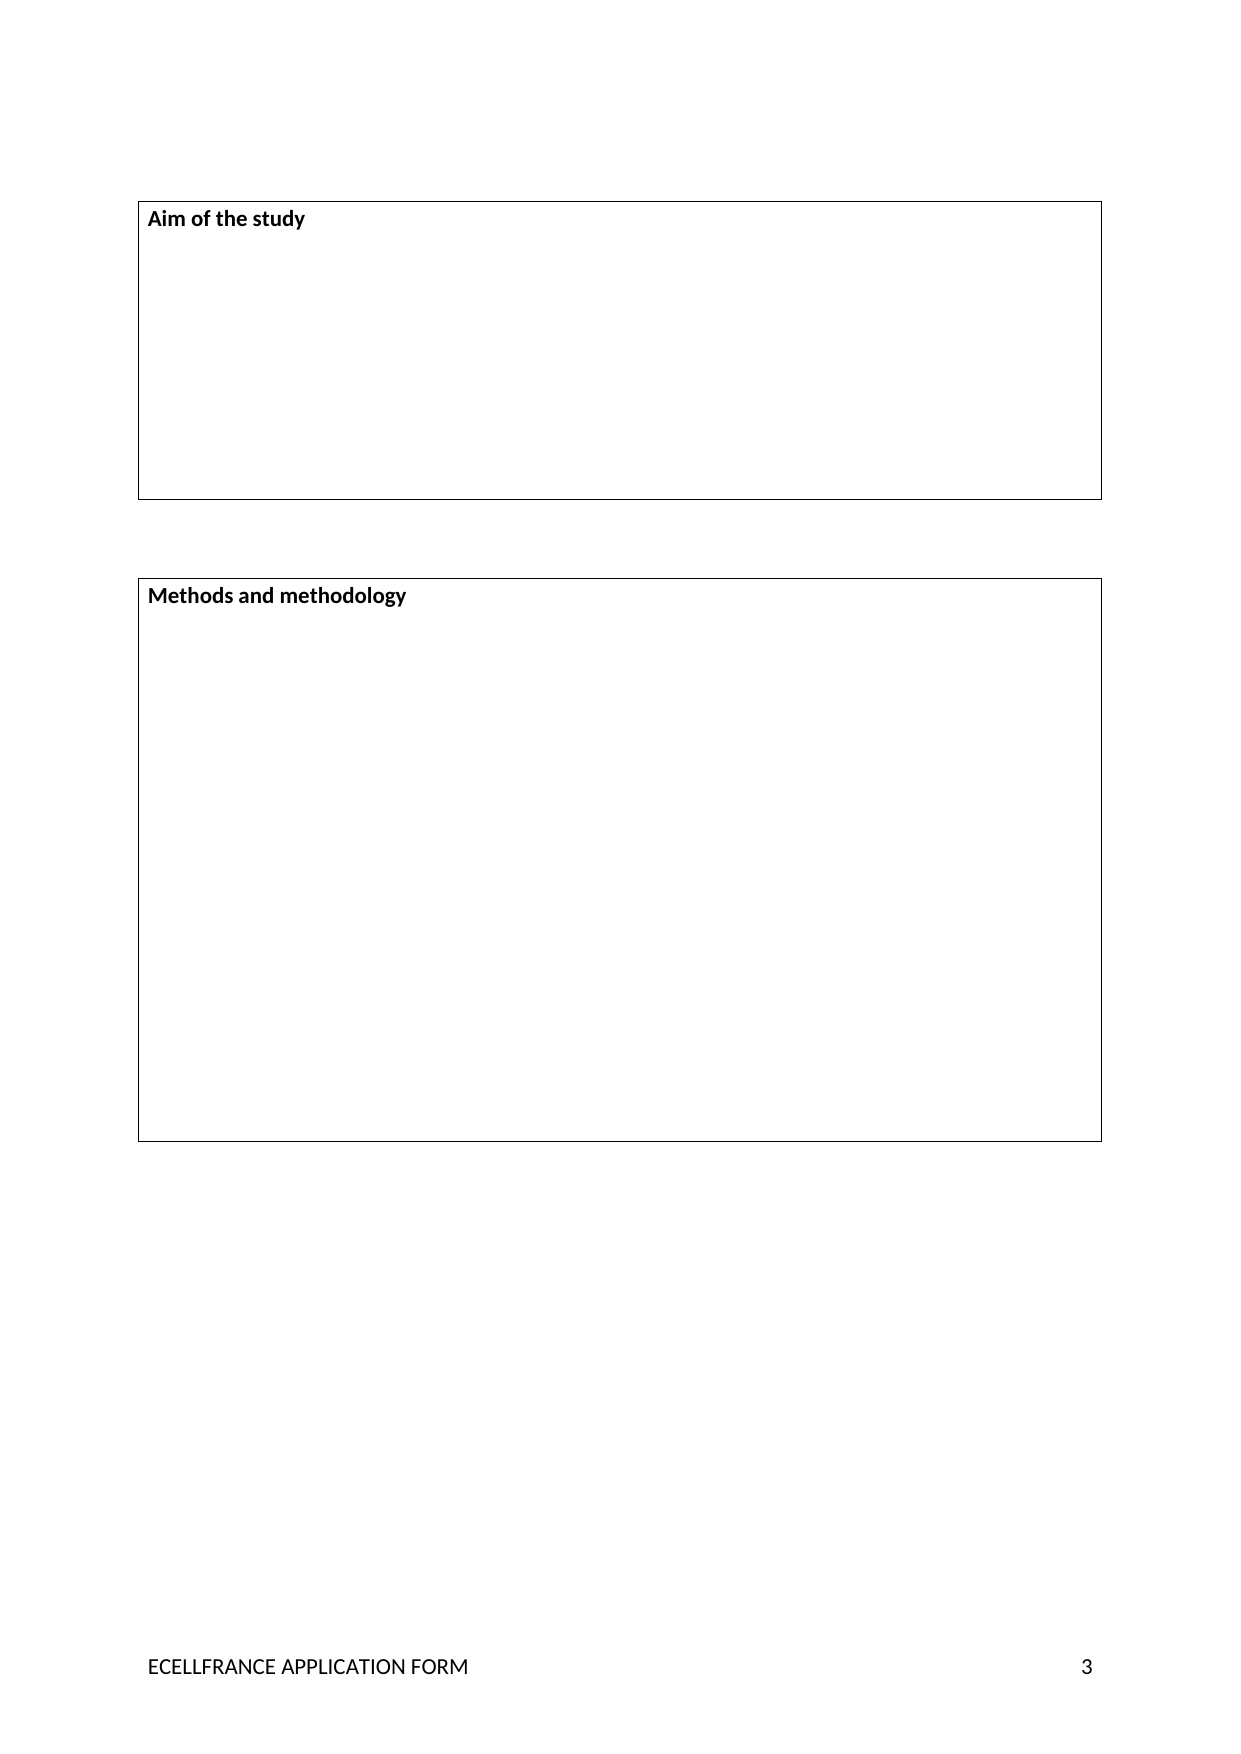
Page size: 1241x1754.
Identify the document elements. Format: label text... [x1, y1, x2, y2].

text Aim of the study [139, 202, 1101, 232]
text Methods and methodology [139, 579, 1101, 609]
